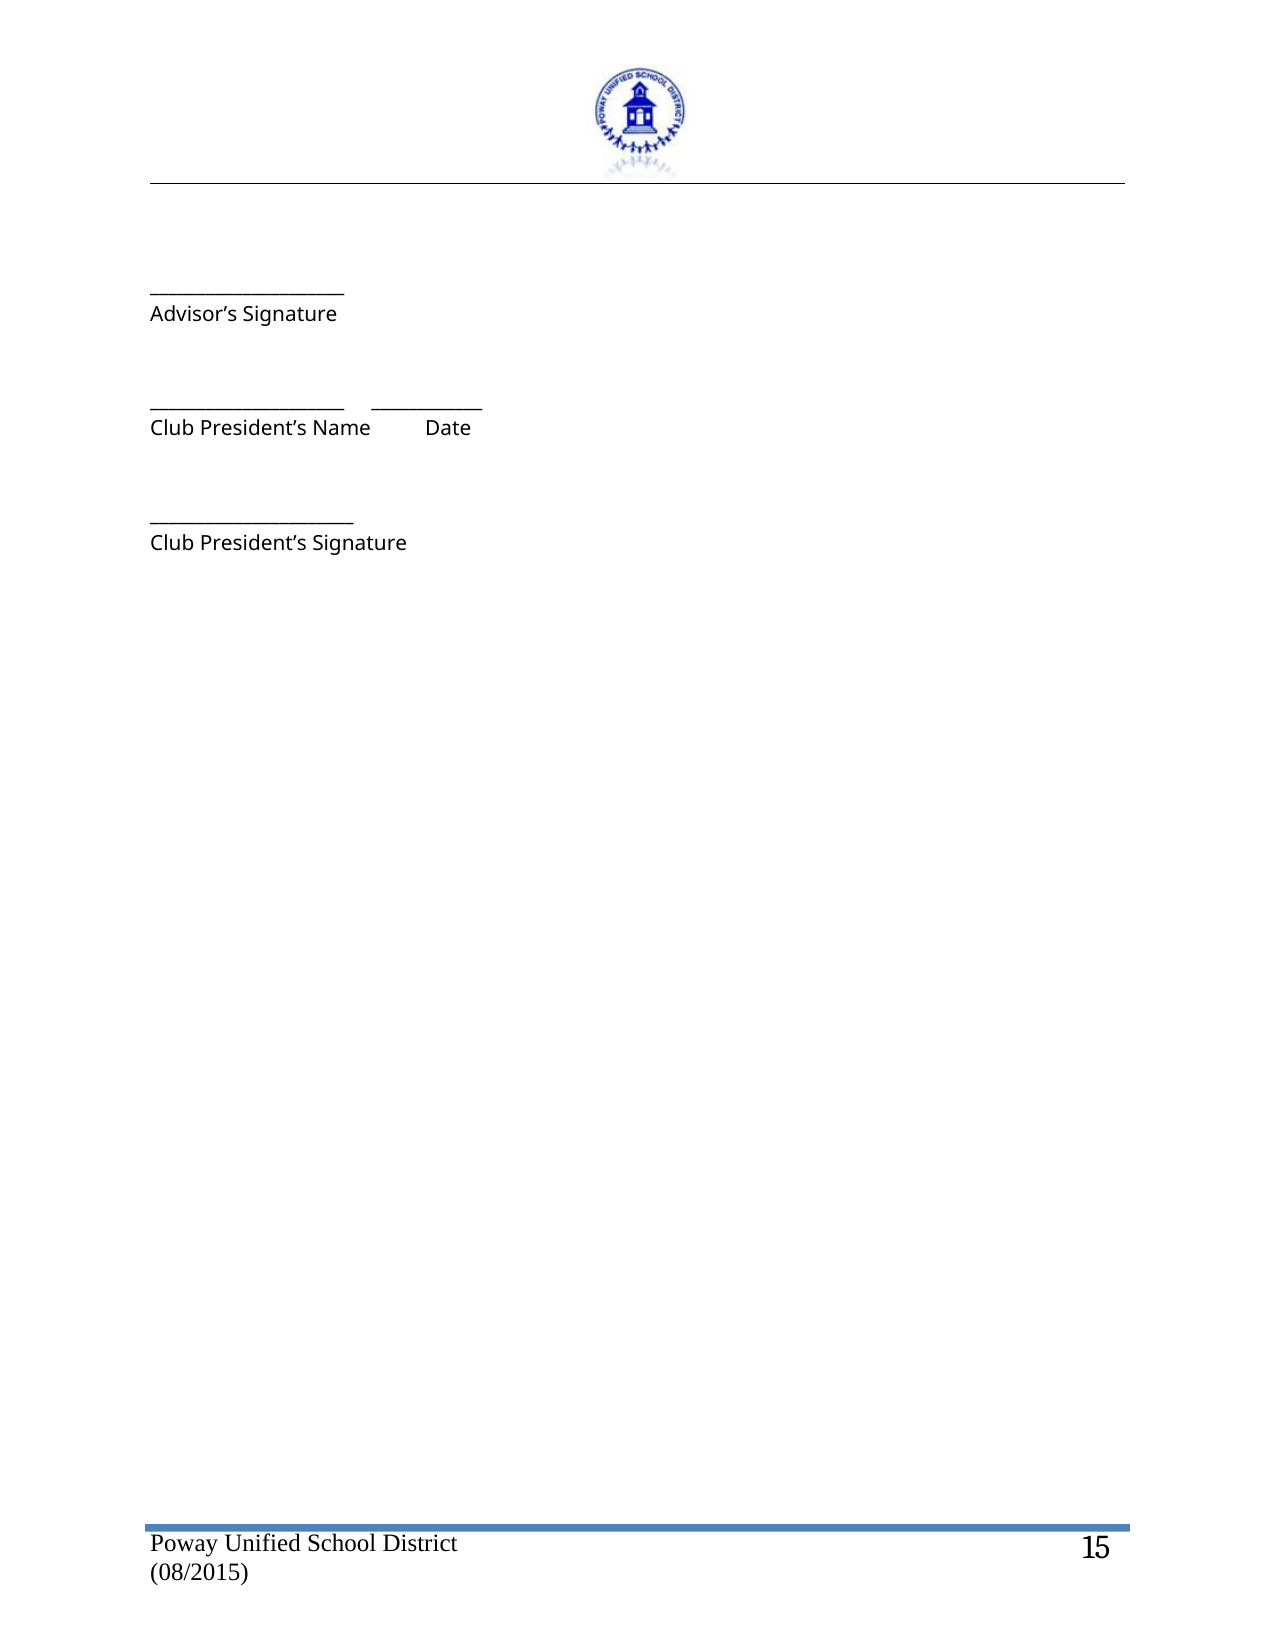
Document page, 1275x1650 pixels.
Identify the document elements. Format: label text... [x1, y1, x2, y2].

picture [586, 65, 689, 181]
text _____________________ ____________ [150, 385, 1125, 413]
text ______________________ [150, 499, 1125, 528]
text Club President’s Name Date [150, 413, 1125, 442]
text Club President’s Signature [150, 528, 1125, 556]
text Advisor’s Signature [150, 299, 1125, 327]
text _____________________ [150, 270, 1125, 299]
